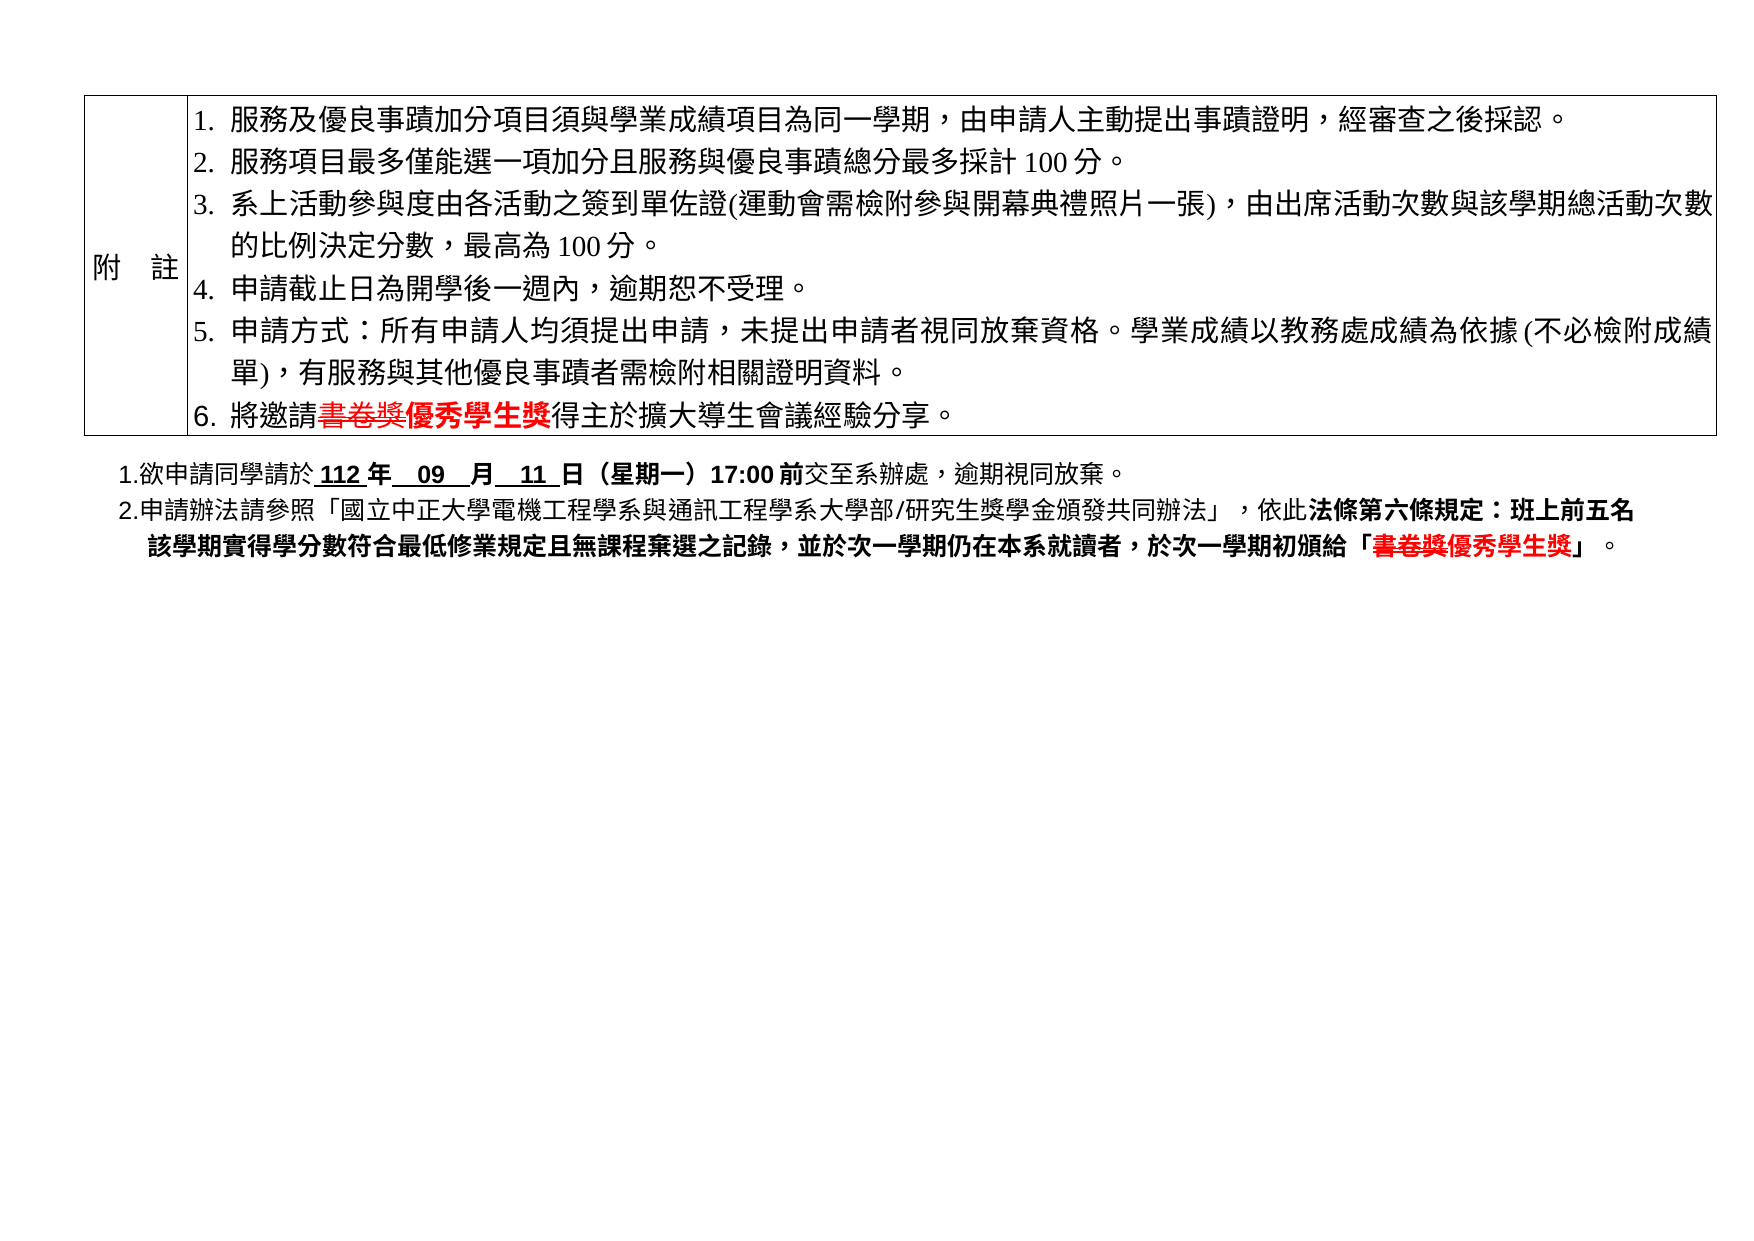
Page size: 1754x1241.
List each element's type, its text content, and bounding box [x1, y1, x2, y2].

text 2.申請辦法請參照「國立中正大學電機工程學系與通訊工程學系大學部/研究生獎學金頒發共同辦法」，依此法條第六條規定：班上前五名，該學期實得學分數符合最低修業規定且無課程棄選之記錄，並於次一學期仍在本系就讀者，於次一學期初頒給「書卷獎優秀學生獎」。 [118, 491, 1636, 563]
text 1.欲申請同學請於 112 年 09 月 11 日（星期一）17:00前交至系辦處，逾期視同放棄。 [118, 454, 1636, 491]
table_cell 附 註 [85, 96, 187, 434]
table_cell 服務及優良事蹟加分項目須與學業成績項目為同一學期，由申請人主動提出事蹟證明，經審查之後採認。 服務項目最多僅能選一項加分且服務與優良事蹟總分最多採計100分。 系上活動參與度由各活動之簽到單佐證(運動會需檢附參與開幕典禮照片一張)，由出席活動次數與該學期總活動次數的比例決定分數，最高為100分。 申請截止日為開學後一週內，逾期恕不受理。 申請方式：所有申請人均須提出申請，未提出申請者視同放棄資格。學業成績以教務處成績為依據(不必檢附成績單)，有服務與其他優良事蹟者需檢附相關證明資料。 將邀請書卷獎優秀學生獎得主於擴大導生會議經驗分享。 [188, 96, 1716, 434]
